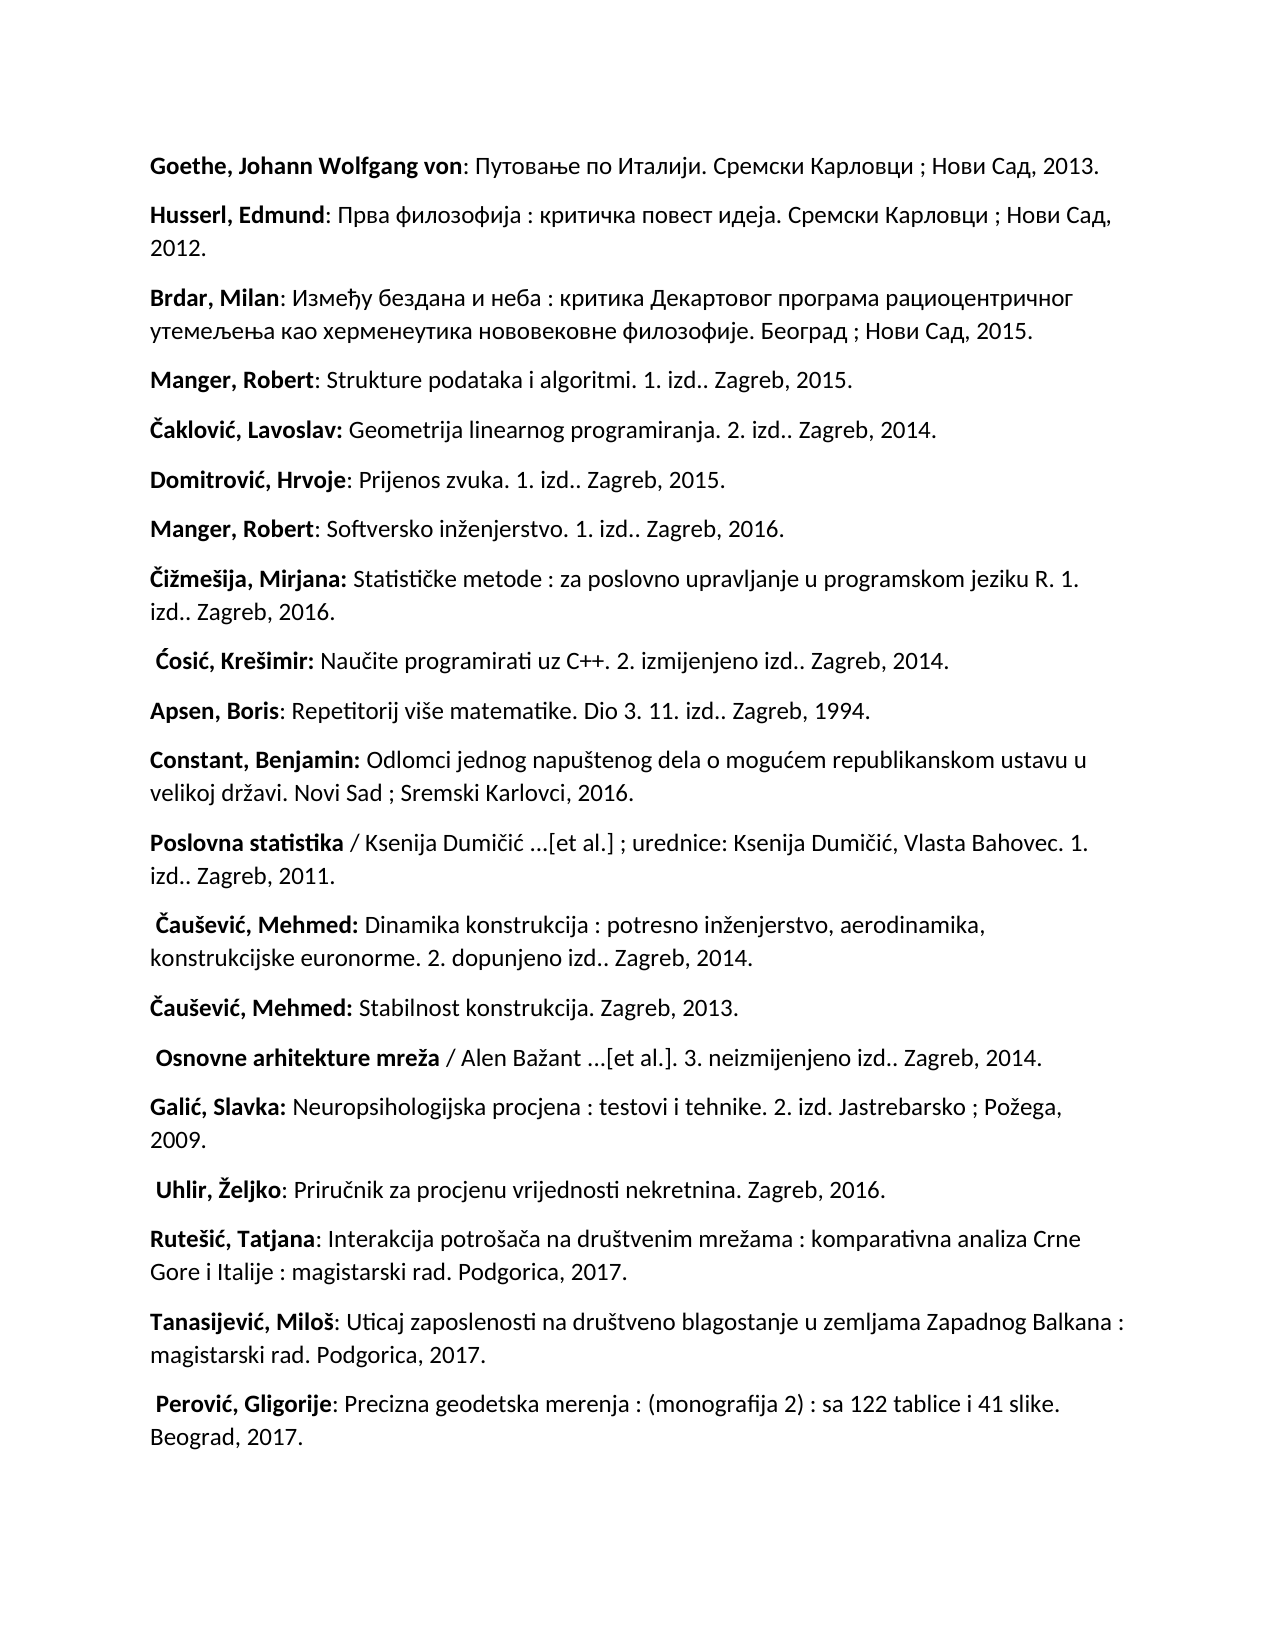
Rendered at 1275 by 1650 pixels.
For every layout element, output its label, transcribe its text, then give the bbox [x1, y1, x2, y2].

text Galić, Slavka: Neuropsihologijska procjena : testovi i tehnike. 2. izd. Jastrebarsko ; Požega, 2009. [150, 1091, 1125, 1155]
text Tanasijević, Miloš: Uticaj zaposlenosti na društveno blagostanje u zemljama Zapadnog Balkana : magistarski rad. Podgorica, 2017. [150, 1306, 1125, 1369]
text Rutešić, Tatjana: Interakcija potrošača na društvenim mrežama : komparativna analiza Crne Gore i Italije : magistarski rad. Podgorica, 2017. [150, 1223, 1125, 1287]
text Poslovna statistika / Ksenija Dumičić ...[et al.] ; urednice: Ksenija Dumičić, Vlasta Bahovec. 1. izd.. Zagreb, 2011. [150, 827, 1125, 891]
text Ćosić, Krešimir: Naučite programirati uz C++. 2. izmijenjeno izd.. Zagreb, 2014. [150, 645, 1125, 676]
text Uhlir, Željko: Priručnik za procjenu vrijednosti nekretnina. Zagreb, 2016. [150, 1174, 1125, 1204]
text Manger, Robert: Strukture podataka i algoritmi. 1. izd.. Zagreb, 2015. [150, 364, 1125, 395]
text Čižmešija, Mirjana: Statističke metode : za poslovno upravljanje u programskom jeziku R. 1. izd.. Zagreb, 2016. [150, 563, 1125, 626]
text Constant, Benjamin: Odlomci jednog napuštenog dela o mogućem republikanskom ustavu u velikoj državi. Novi Sad ; Sremski Karlovci, 2016. [150, 744, 1125, 808]
text Apsen, Boris: Repetitorij više matematike. Dio 3. 11. izd.. Zagreb, 1994. [150, 695, 1125, 726]
text Husserl, Edmund: Прва филозофија : критичка повест идеја. Сремски Карловци ; Нови Сад, 2012. [150, 199, 1125, 263]
text Manger, Robert: Softversko inženjerstvo. 1. izd.. Zagreb, 2016. [150, 513, 1125, 544]
text Domitrović, Hrvoje: Prijenos zvuka. 1. izd.. Zagreb, 2015. [150, 464, 1125, 494]
text Goethe, Johann Wolfgang von: Путовање по Италији. Сремски Карловци ; Нови Сад, 2013. [150, 150, 1125, 181]
text Brdar, Milan: Између бездана и неба : критика Декартовог програма рациоцентричног утемељења као херменеутика нововековне филозофије. Београд ; Нови Сад, 2015. [150, 282, 1125, 346]
text Čaušević, Mehmed: Dinamika konstrukcija : potresno inženjerstvo, aerodinamika, konstrukcijske euronorme. 2. dopunjeno izd.. Zagreb, 2014. [150, 909, 1125, 973]
text Perović, Gligorije: Precizna geodetska merenja : (monografija 2) : sa 122 tablice i 41 slike. Beograd, 2017. [150, 1388, 1125, 1452]
text Osnovne arhitekture mreža / Alen Bažant ...[et al.]. 3. neizmijenjeno izd.. Zagreb, 2014. [150, 1042, 1125, 1072]
text Čaušević, Mehmed: Stabilnost konstrukcija. Zagreb, 2013. [150, 992, 1125, 1023]
text Čaklović, Lavoslav: Geometrija linearnog programiranja. 2. izd.. Zagreb, 2014. [150, 414, 1125, 445]
